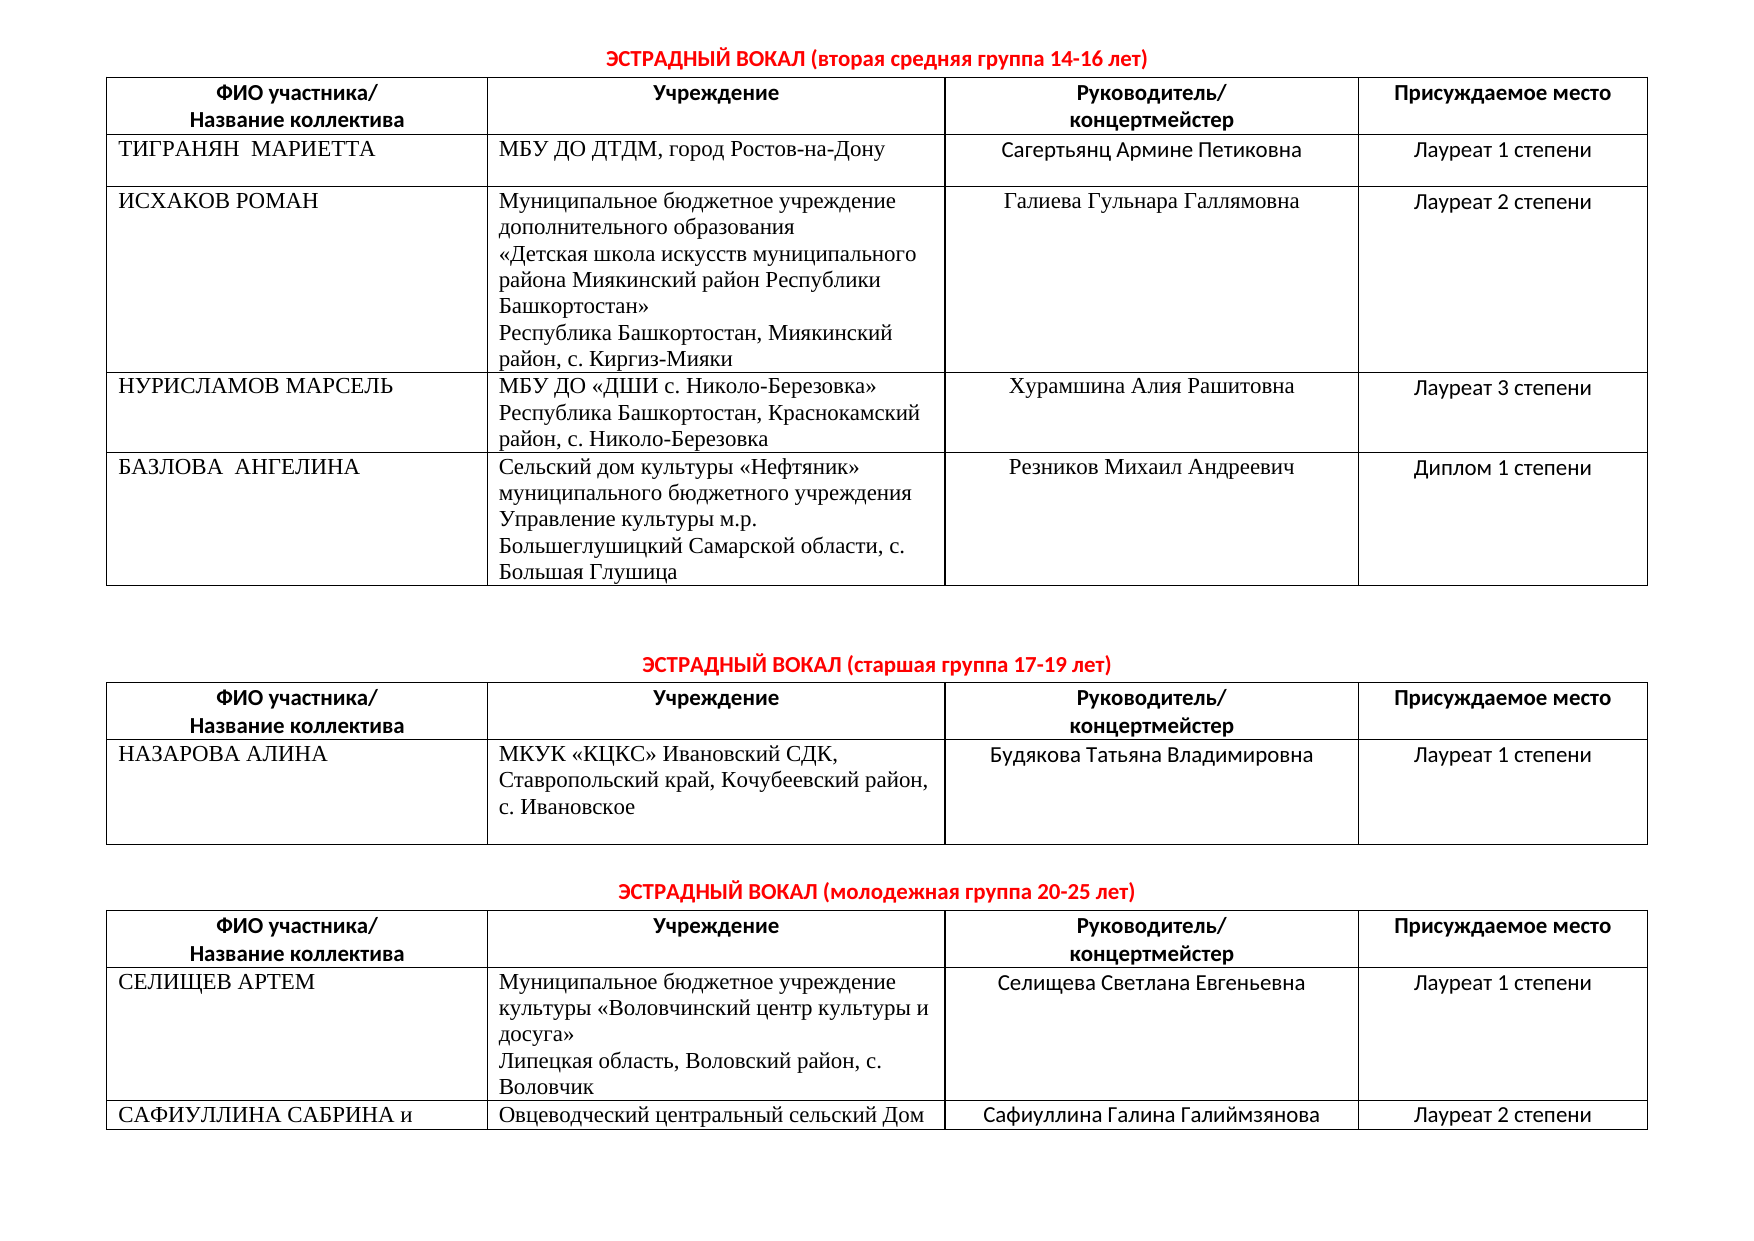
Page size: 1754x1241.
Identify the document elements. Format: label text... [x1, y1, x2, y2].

table_cell Лауреат 2 степени [1359, 1101, 1647, 1129]
table_cell МБУ ДО «ДШИ с. Николо-Березовка» Республика Башкортостан, Краснокамский район, с. Николо-Березовка [488, 373, 944, 452]
table_cell Муниципальное бюджетное учреждение дополнительного образования «Детская школа искусств муниципального района Миякинский район Республики Башкортостан» Республика Башкортостан, Миякинский район, с. Киргиз-Мияки [488, 187, 944, 372]
text ЭСТРАДНЫЙ ВОКАЛ (вторая средняя группа 14-16 лет) [118, 44, 1636, 72]
table_header Присуждаемое место [1359, 911, 1647, 967]
table_cell Лауреат 1 степени [1359, 740, 1647, 844]
table_header ФИО участника/ Название коллектива [107, 78, 487, 134]
table_header Учреждение [488, 683, 944, 739]
table_header Учреждение [488, 911, 944, 967]
table_header Присуждаемое место [1359, 78, 1647, 134]
table_cell Галиева Гульнара Галлямовна [946, 187, 1358, 372]
table_cell Сагертьянц Армине Петиковна [946, 135, 1358, 186]
table_cell Сельский дом культуры «Нефтяник» муниципального бюджетного учреждения Управление культуры м.р. Большеглушицкий Самарской области, с. Большая Глушица [488, 453, 944, 584]
table_cell Селищева Светлана Евгеньевна [946, 968, 1358, 1099]
table_cell Будякова Татьяна Владимировна [946, 740, 1358, 844]
table_cell Лауреат 1 степени [1359, 968, 1647, 1099]
table_cell Лауреат 1 степени [1359, 135, 1647, 186]
table_cell БАЗЛОВА АНГЕЛИНА [107, 453, 487, 584]
text ЭСТРАДНЫЙ ВОКАЛ (молодежная группа 20-25 лет) [118, 877, 1636, 906]
table_header ФИО участника/ Название коллектива [107, 911, 487, 967]
table_header Руководитель/ концертмейстер [946, 911, 1358, 967]
table_header Учреждение [488, 78, 944, 134]
table_cell Лауреат 2 степени [1359, 187, 1647, 372]
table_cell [488, 1101, 944, 1129]
table_cell ИСХАКОВ РОМАН [107, 187, 487, 372]
table_cell НУРИСЛАМОВ МАРСЕЛЬ [107, 373, 487, 452]
table_cell Резников Михаил Андреевич [946, 453, 1358, 584]
table_header Присуждаемое место [1359, 683, 1647, 739]
table_cell Хурамшина Алия Рашитовна [946, 373, 1358, 452]
text ЭСТРАДНЫЙ ВОКАЛ (старшая группа 17-19 лет) [118, 650, 1636, 678]
table_cell МКУК «КЦКС» Ивановский СДК, Ставропольский край, Кочубеевский район, с. Ивановское [488, 740, 944, 844]
table_cell СЕЛИЩЕВ АРТЕМ [107, 968, 487, 1099]
table_header Руководитель/ концертмейстер [946, 683, 1358, 739]
table_cell ТИГРАНЯН МАРИЕТТА [107, 135, 487, 186]
table_cell МБУ ДО ДТДМ, город Ростов-на-Дону [488, 135, 944, 186]
table_header ФИО участника/ Название коллектива [107, 683, 487, 739]
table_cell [946, 1101, 1358, 1129]
table_cell Диплом 1 степени [1359, 453, 1647, 584]
table_cell Лауреат 3 степени [1359, 373, 1647, 452]
table_cell НАЗАРОВА АЛИНА [107, 740, 487, 844]
table_header Руководитель/ концертмейстер [946, 78, 1358, 134]
table_cell Муниципальное бюджетное учреждение культуры «Воловчинский центр культуры и досуга» Липецкая область, Воловский район, с. Воловчик [488, 968, 944, 1099]
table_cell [107, 1101, 487, 1129]
